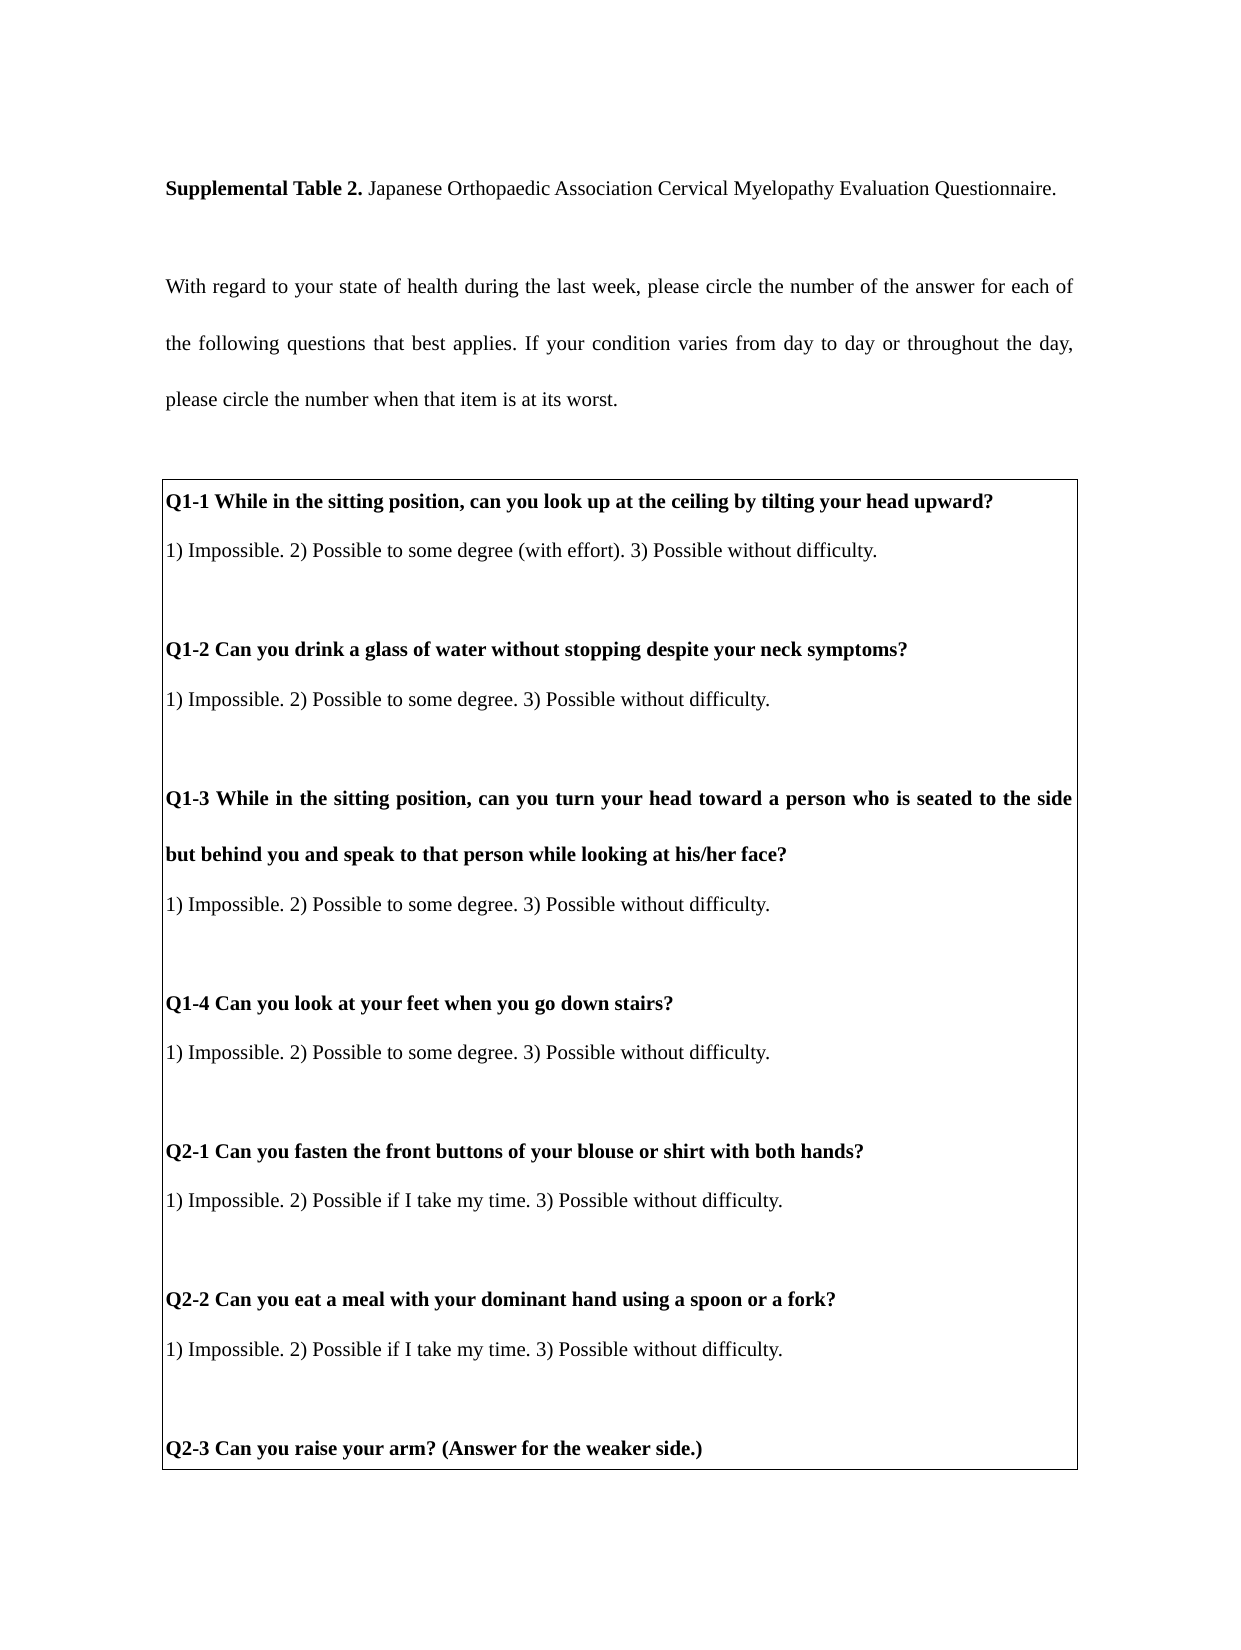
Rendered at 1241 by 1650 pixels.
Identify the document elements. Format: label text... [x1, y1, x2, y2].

text 1) Impossible. 2) Possible to some degree (with effort). 3) Possible without difficulty. [163, 529, 1077, 569]
text Q1-4 Can you look at your feet when you go down stairs? [163, 981, 1077, 1021]
text Q2-1 Can you fasten the front buttons of your blouse or shirt with both hands? [163, 1129, 1077, 1170]
text Q1-3 While in the sitting position, can you turn your head toward a person who is seated to the side but behind you and speak to that person while looking at his/her face? [163, 776, 1077, 873]
text 1) Impossible. 2) Possible to some degree. 3) Possible without difficulty. [163, 677, 1077, 718]
text 1) Impossible. 2) Possible if I take my time. 3) Possible without difficulty. [163, 1179, 1077, 1219]
text 1) Impossible. 2) Possible to some degree. 3) Possible without difficulty. [163, 882, 1077, 922]
text 1) Impossible. 2) Possible to some degree. 3) Possible without difficulty. [163, 1030, 1077, 1071]
text Q2-2 Can you eat a meal with your dominant hand using a spoon or a fork? [163, 1278, 1077, 1318]
text Q1-1 While in the sitting position, can you look up at the ceiling by tilting your head upward? [163, 480, 1077, 520]
text Q2-3 Can you raise your arm? (Answer for the weaker side.) [163, 1426, 1077, 1469]
text Q1-2 Can you drink a glass of water without stopping despite your neck symptoms? [163, 628, 1077, 668]
text 1) Impossible. 2) Possible if I take my time. 3) Possible without difficulty. [163, 1327, 1077, 1368]
text Supplemental Table 2. Japanese Orthopaedic Association Cervical Myelopathy Evaluation Questionnaire. [165, 169, 1075, 206]
text With regard to your state of health during the last week, please circle the number of the answer for each of the following questions that best applies. If your condition varies from day to day or throughout the day, please circle the number when that item is at its worst. [165, 268, 1075, 418]
